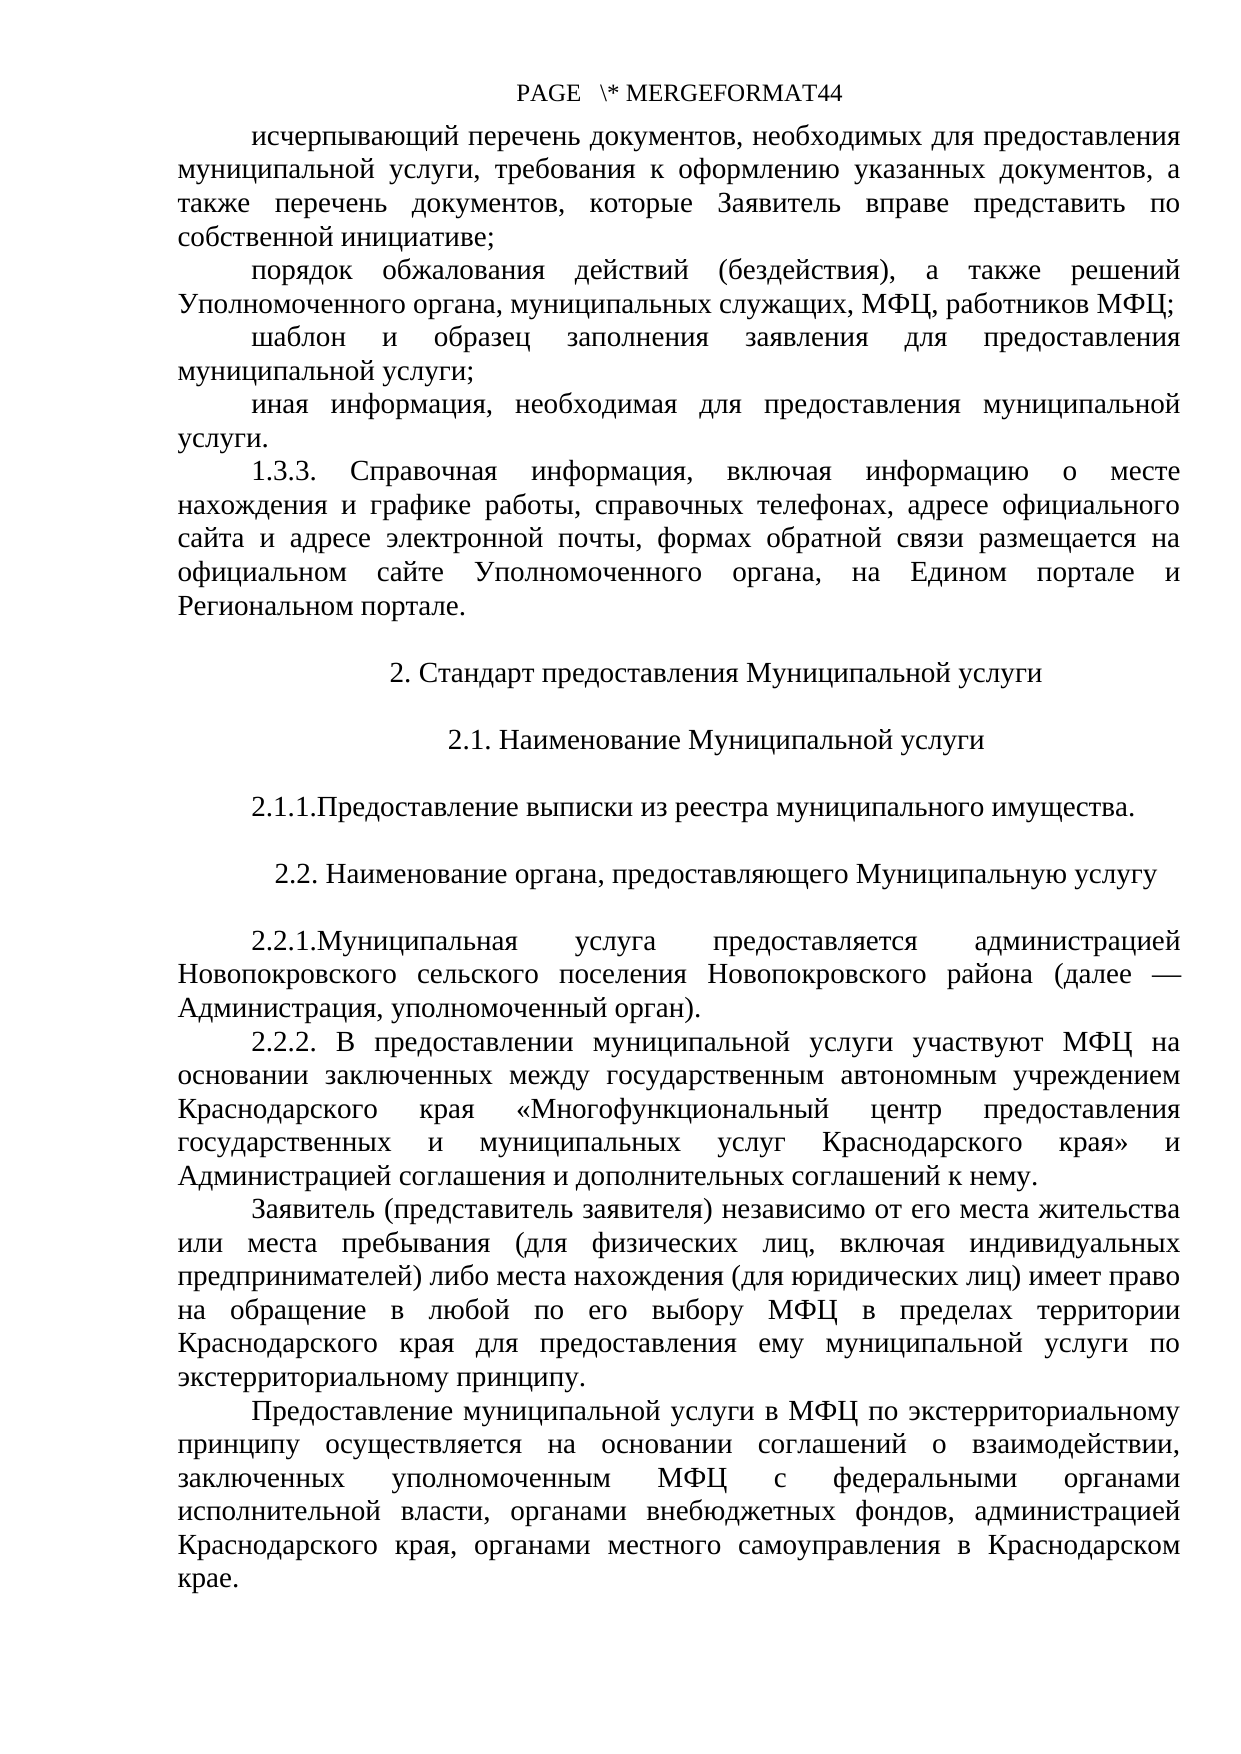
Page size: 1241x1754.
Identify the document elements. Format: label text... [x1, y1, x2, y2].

text исчерпывающий перечень документов, необходимых для предоставления муниципальной услуги, требования к оформлению указанных документов, а также перечень документов, которые Заявитель вправе представить по собственной инициативе; [177, 118, 1181, 252]
text 1.3.3. Справочная информация, включая информацию о месте нахождения и графике работы, справочных телефонах, адресе официального сайта и адресе электронной почты, формах обратной связи размещается на официальном сайте Уполномоченного органа, на Едином портале и Региональном портале. [177, 453, 1181, 621]
text Заявитель (представитель заявителя) независимо от его места жительства или места пребывания (для физических лиц, включая индивидуальных предпринимателей) либо места нахождения (для юридических лиц) имеет право на обращение в любой по его выбору МФЦ в пределах территории Краснодарского края для предоставления ему муниципальной услуги по экстерриториальному принципу. [177, 1191, 1181, 1393]
text 2. Стандарт предоставления Муниципальной услуги [177, 655, 1181, 688]
text 2.2.1.Муниципальная услуга предоставляется администрацией Новопокровского сельского поселения Новопокровского района (далее — Администрация, уполномоченный орган). [177, 923, 1181, 1024]
text 2.1. Наименование Муниципальной услуги [177, 722, 1181, 755]
text иная информация, необходимая для предоставления муниципальной услуги. [177, 386, 1181, 453]
text 2.1.1.Предоставление выписки из реестра муниципального имущества. [177, 789, 1181, 822]
text Предоставление муниципальной услуги в МФЦ по экстерриториальному принципу осуществляется на основании соглашений о взаимодействии, заключенных уполномоченным МФЦ с федеральными органами исполнительной власти, органами внебюджетных фондов, администрацией Краснодарского края, органами местного самоуправления в Краснодарском крае. [177, 1393, 1181, 1594]
text порядок обжалования действий (бездействия), а также решений Уполномоченного органа, муниципальных служащих, МФЦ, работников МФЦ; [177, 252, 1181, 319]
text 2.2.2. В предоставлении муниципальной услуги участвуют МФЦ на основании заключенных между государственным автономным учреждением Краснодарского края «Многофункциональный центр предоставления государственных и муниципальных услуг Краснодарского края» и Администрацией соглашения и дополнительных соглашений к нему. [177, 1024, 1181, 1191]
text шаблон и образец заполнения заявления для предоставления муниципальной услуги; [177, 319, 1181, 386]
text 2.2. Наименование органа, предоставляющего Муниципальную услугу [177, 856, 1181, 889]
